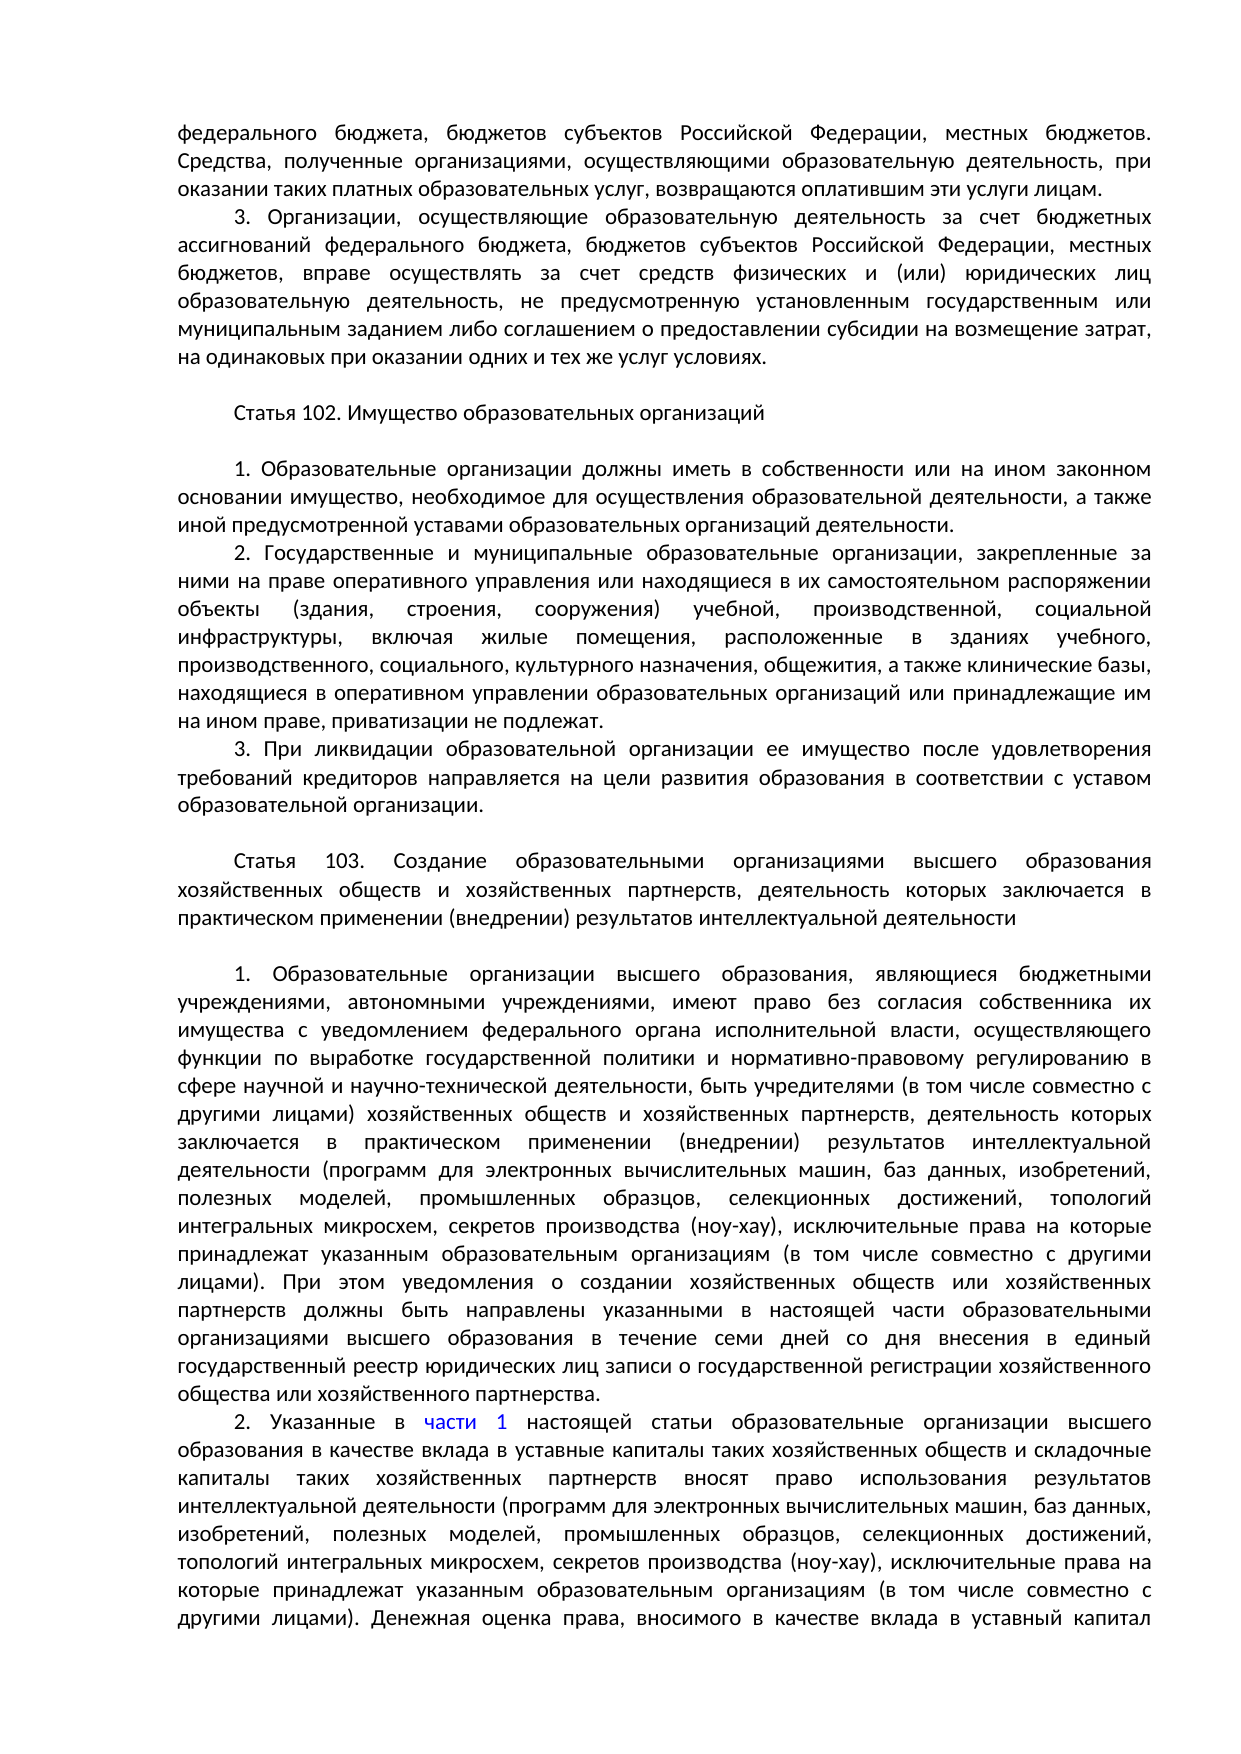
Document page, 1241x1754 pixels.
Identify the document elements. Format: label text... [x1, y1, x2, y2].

text Статья 103. Создание образовательными организациями высшего образования хозяйственных обществ и хозяйственных партнерств, деятельность которых заключается в практическом применении (внедрении) результатов интеллектуальной деятельности [177, 847, 1152, 931]
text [177, 1407, 1152, 1631]
text 1. Образовательные организации высшего образования, являющиеся бюджетными учреждениями, автономными учреждениями, имеют право без согласия собственника их имущества с уведомлением федерального органа исполнительной власти, осуществляющего функции по выработке государственной политики и нормативно-правовому регулированию в сфере научной и научно-технической деятельности, быть учредителями (в том числе совместно с другими лицами) хозяйственных обществ и хозяйственных партнерств, деятельность которых заключается в практическом применении (внедрении) результатов интеллектуальной деятельности (программ для электронных вычислительных машин, баз данных, изобретений, полезных моделей, промышленных образцов, селекционных достижений, топологий интегральных микросхем, секретов производства (ноу-хау), исключительные права на которые принадлежат указанным образовательным организациям (в том числе совместно с другими лицами). При этом уведомления о создании хозяйственных обществ или хозяйственных партнерств должны быть направлены указанными в настоящей части образовательными организациями высшего образования в течение семи дней со дня внесения в единый государственный реестр юридических лиц записи о государственной регистрации хозяйственного общества или хозяйственного партнерства. [177, 959, 1152, 1407]
text 2. Государственные и муниципальные образовательные организации, закрепленные за ними на праве оперативного управления или находящиеся в их самостоятельном распоряжении объекты (здания, строения, сооружения) учебной, производственной, социальной инфраструктуры, включая жилые помещения, расположенные в зданиях учебного, производственного, социального, культурного назначения, общежития, а также клинические базы, находящиеся в оперативном управлении образовательных организаций или принадлежащие им на ином праве, приватизации не подлежат. [177, 538, 1152, 734]
text 3. Организации, осуществляющие образовательную деятельность за счет бюджетных ассигнований федерального бюджета, бюджетов субъектов Российской Федерации, местных бюджетов, вправе осуществлять за счет средств физических и (или) юридических лиц образовательную деятельность, не предусмотренную установленным государственным или муниципальным заданием либо соглашением о предоставлении субсидии на возмещение затрат, на одинаковых при оказании одних и тех же услуг условиях. [177, 202, 1152, 370]
text 1. Образовательные организации должны иметь в собственности или на ином законном основании имущество, необходимое для осуществления образовательной деятельности, а также иной предусмотренной уставами образовательных организаций деятельности. [177, 454, 1152, 538]
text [177, 118, 1152, 202]
text 3. При ликвидации образовательной организации ее имущество после удовлетворения требований кредиторов направляется на цели развития образования в соответствии с уставом образовательной организации. [177, 734, 1152, 819]
text Статья 102. Имущество образовательных организаций [177, 398, 1152, 426]
